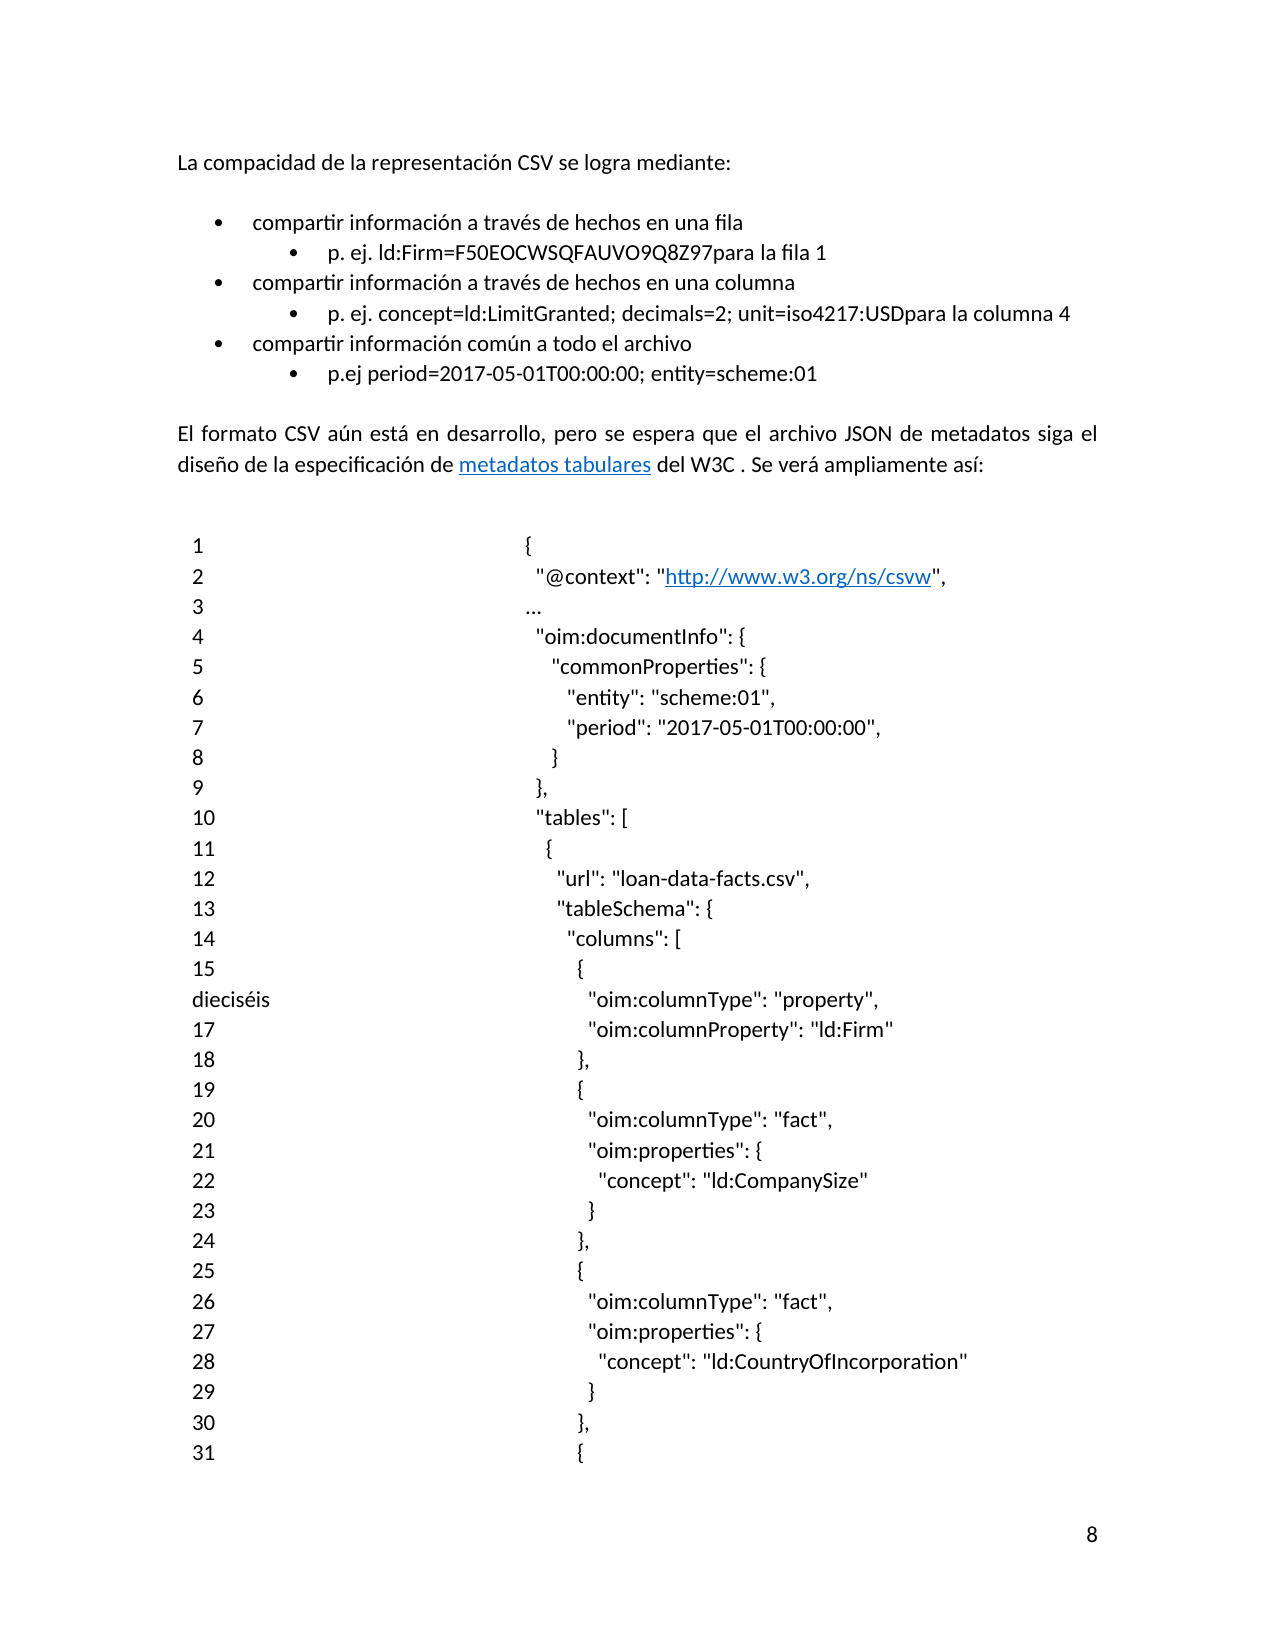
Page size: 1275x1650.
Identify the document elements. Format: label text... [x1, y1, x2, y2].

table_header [510, 510, 1275, 1489]
list compartir información a través de hechos en una columna [215, 268, 1098, 296]
list compartir información común a todo el archivo [215, 329, 1098, 357]
text La compacidad de la representación CSV se logra mediante: [177, 148, 1098, 176]
list compartir información a través de hechos en una fila [215, 208, 1098, 236]
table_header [177, 510, 510, 1489]
list p. ej. ld:Firm=F50EOCWSQFAUVO9Q8Z97para la fila 1 [290, 238, 1098, 266]
list p.ej period=2017-05-01T00:00:00; entity=scheme:01 [290, 359, 1098, 387]
list p. ej. concept=ld:LimitGranted; decimals=2; unit=iso4217:USDpara la columna 4 [290, 299, 1098, 327]
text El formato CSV aún está en desarrollo, pero se espera que el archivo JSON de metadatos siga el diseño de la especificación de metadatos tabulares del W3C . Se verá ampliamente así: [177, 419, 1098, 478]
